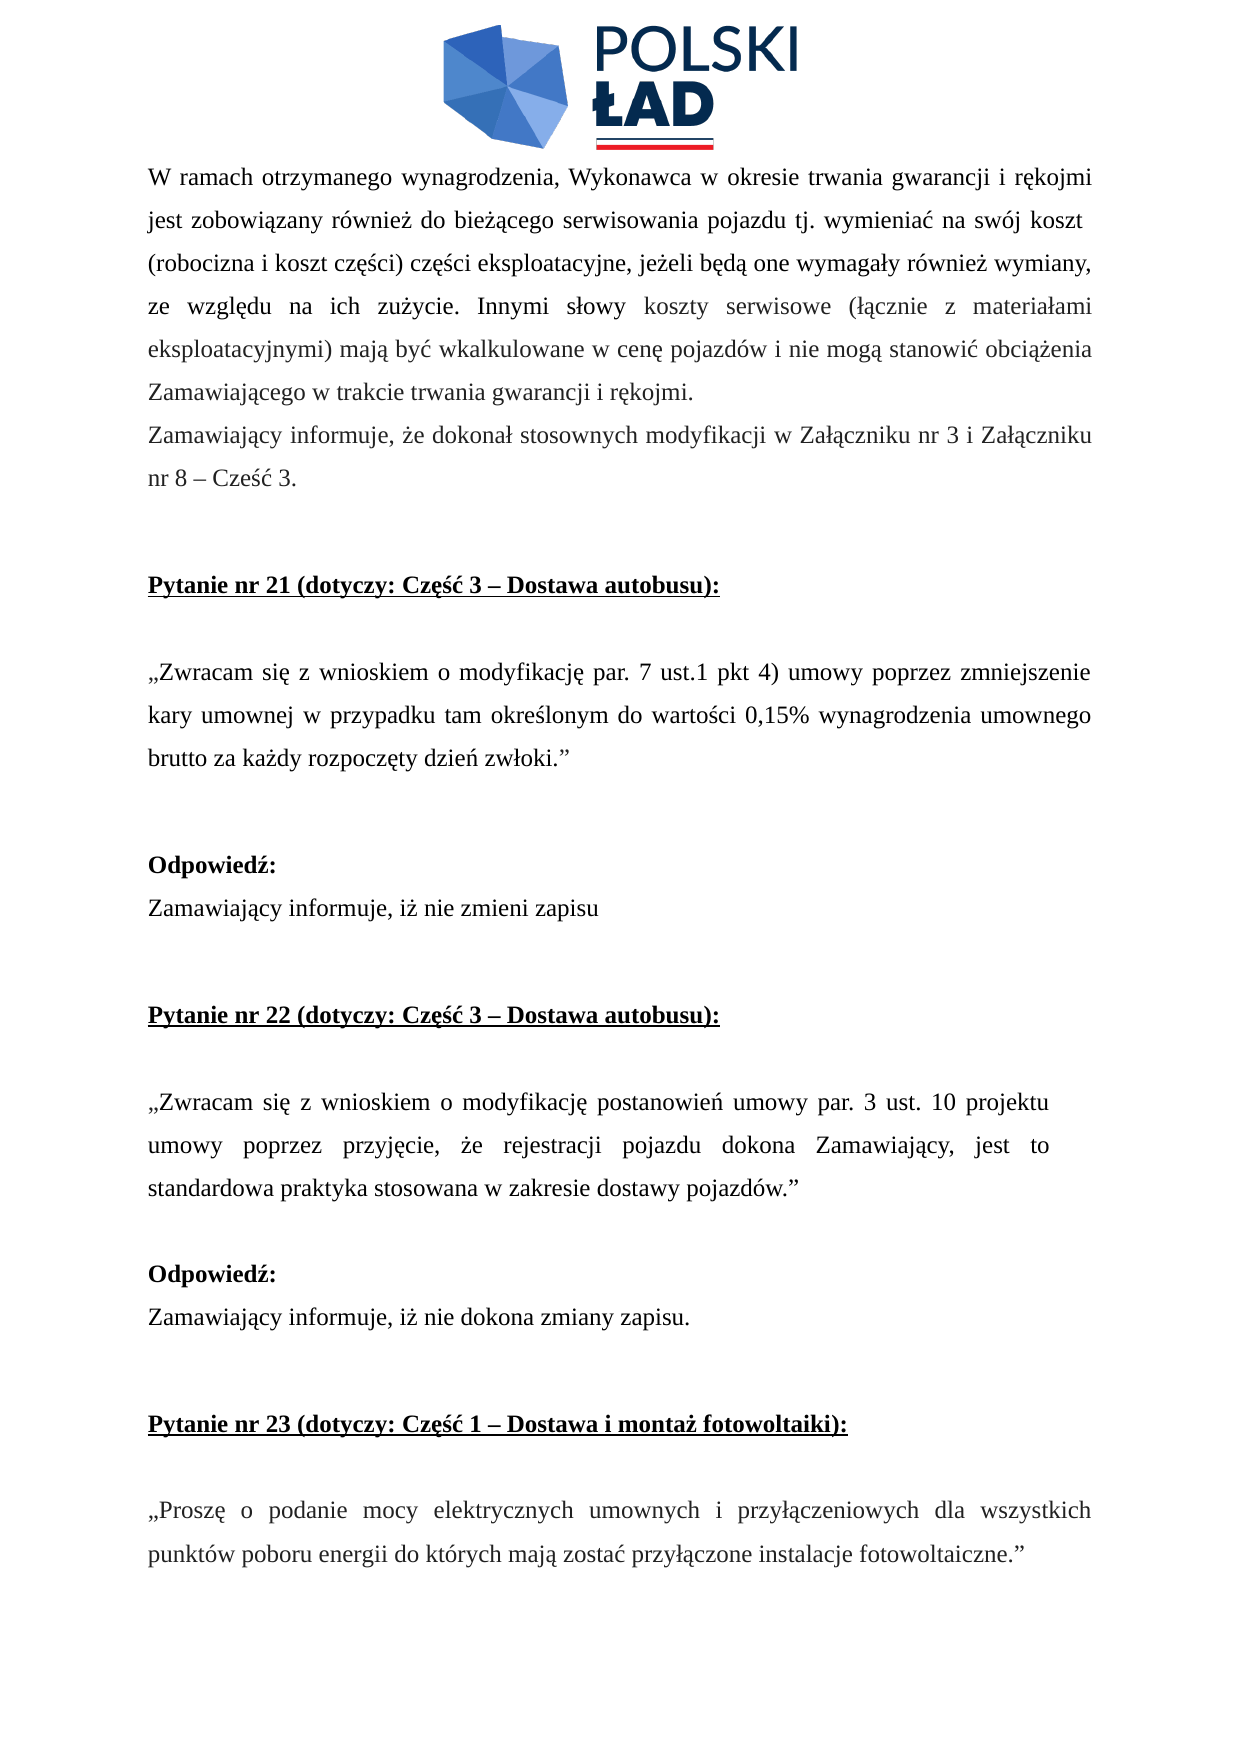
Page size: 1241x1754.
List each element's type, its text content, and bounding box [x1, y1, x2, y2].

text Zamawiający informuje, że dokonał stosownych modyfikacji w Załączniku nr 3 i Załączniku nr 8 – Cześć 3. [148, 420, 1093, 492]
text „Zwracam się z wnioskiem o modyfikację par. 7 ust.1 pkt 4) umowy poprzez zmniejszenie kary umownej w przypadku tam określonym do wartości 0,15% wynagrodzenia umownego brutto za każdy rozpoczęty dzień zwłoki.” [148, 657, 1093, 772]
text Zamawiający informuje, iż nie dokona zmiany zapisu. [148, 1302, 1093, 1331]
text „Proszę o podanie mocy elektrycznych umownych i przyłączeniowych dla wszystkich punktów poboru energii do których mają zostać przyłączone instalacje fotowoltaiczne.” [148, 1496, 1093, 1567]
text Pytanie nr 23 (dotyczy: Część 1 – Dostawa i montaż fotowoltaiki): [148, 1409, 1093, 1438]
text Pytanie nr 21 (dotyczy: Część 3 – Dostawa autobusu): [148, 571, 1093, 599]
text Pytanie nr 22 (dotyczy: Część 3 – Dostawa autobusu): [148, 1000, 1093, 1029]
text Odpowiedź: [148, 850, 1093, 879]
text W ramach otrzymanego wynagrodzenia, Wykonawca w okresie trwania gwarancji i rękojmi jest zobowiązany również do bieżącego serwisowania pojazdu tj. wymieniać na swój koszt (robocizna i koszt części) części eksploatacyjne, jeżeli będą one wymagały również wymiany, ze względu na ich zużycie. Innymi słowy koszty serwisowe (łącznie z materiałami eksploatacyjnymi) mają być wkalkulowane w cenę pojazdów i nie mogą stanowić obciążenia Zamawiającego w trakcie trwania gwarancji i rękojmi. [148, 162, 1093, 406]
text „Zwracam się z wnioskiem o modyfikację postanowień umowy par. 3 ust. 10 projektu umowy poprzez przyjęcie, że rejestracji pojazdu dokona Zamawiający, jest to standardowa praktyka stosowana w zakresie dostawy pojazdów.” [148, 1087, 1050, 1202]
picture [443, 25, 797, 150]
text Odpowiedź: [148, 1259, 1093, 1288]
text Zamawiający informuje, iż nie zmieni zapisu [148, 893, 1093, 922]
